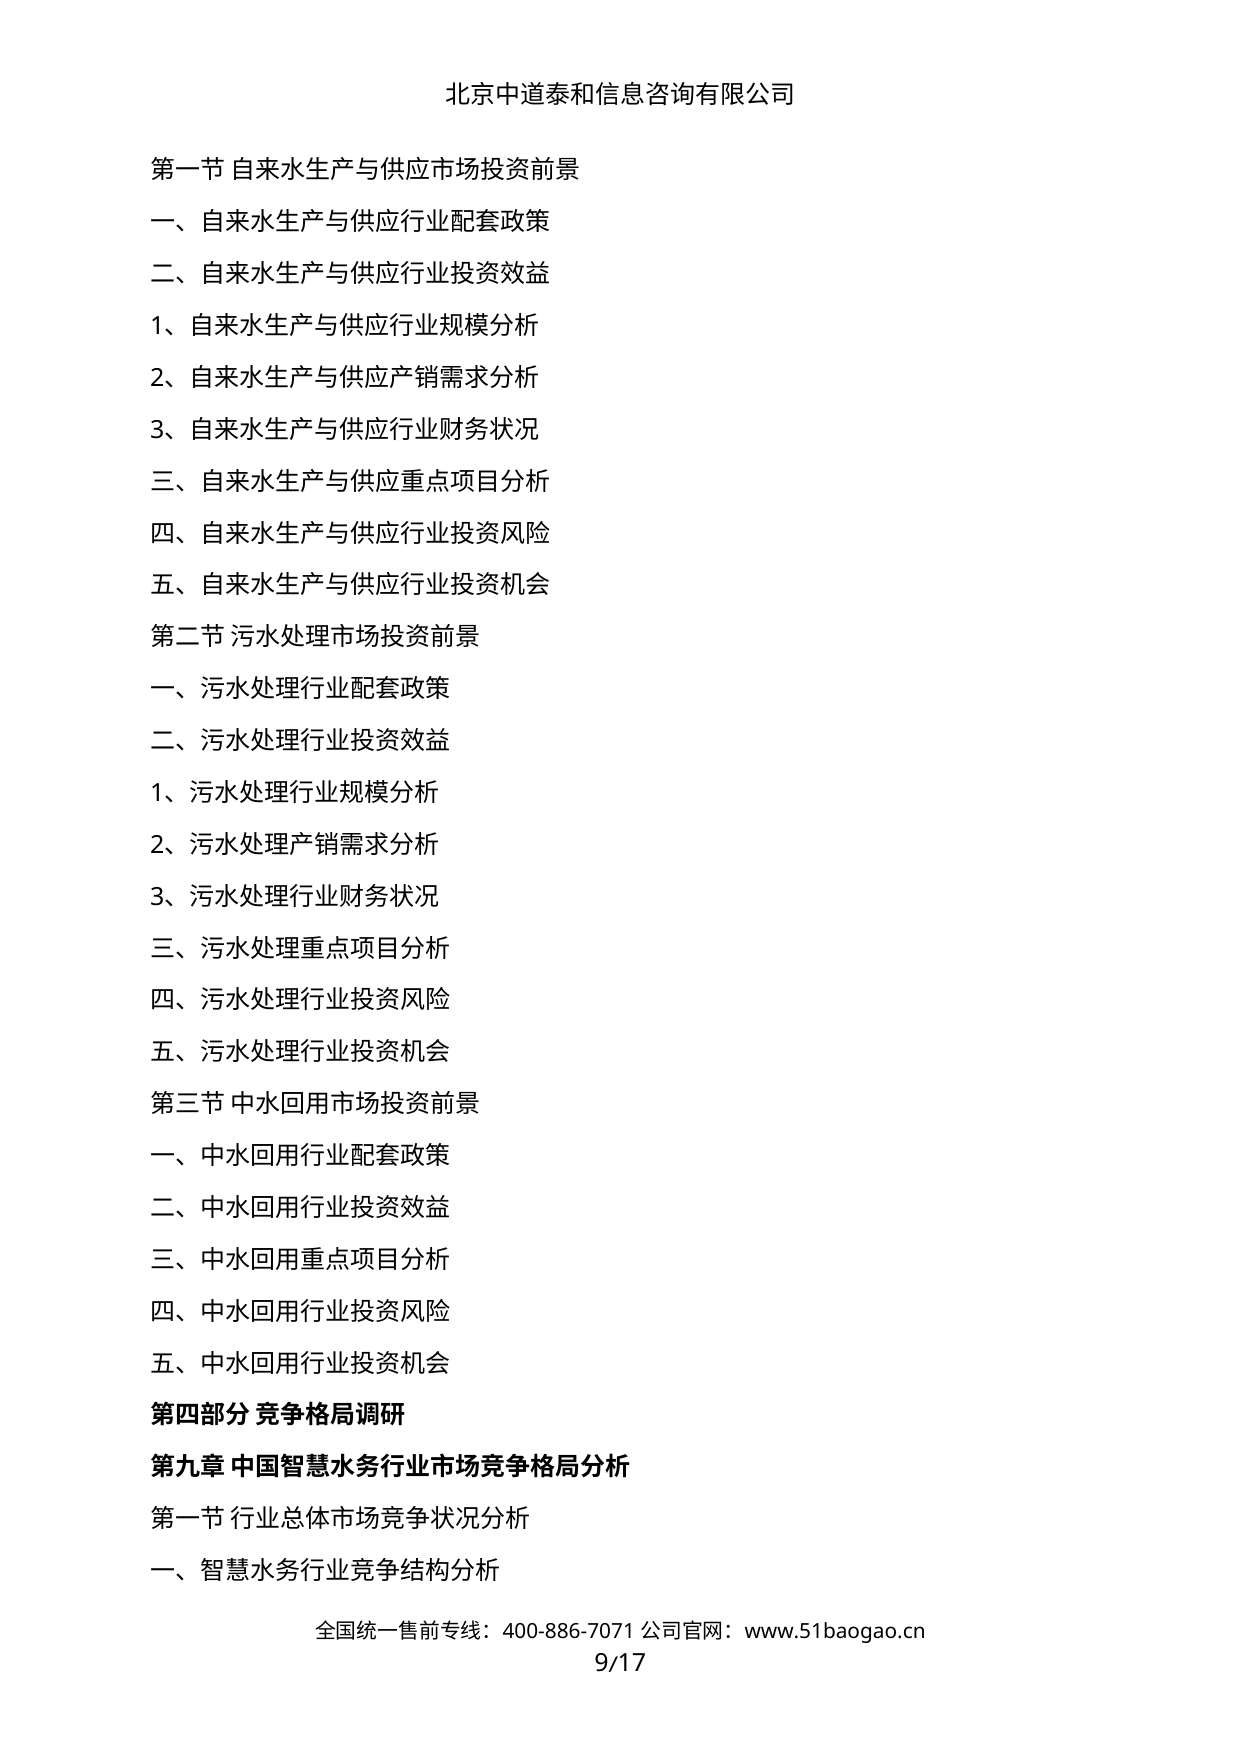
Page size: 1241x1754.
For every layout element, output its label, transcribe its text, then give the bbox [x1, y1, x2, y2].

text 三、自来水生产与供应重点项目分析 [150, 461, 1090, 497]
text 3、污水处理行业财务状况 [150, 876, 1090, 912]
text 三、污水处理重点项目分析 [150, 928, 1090, 964]
text 1、自来水生产与供应行业规模分析 [150, 306, 1090, 342]
text 二、中水回用行业投资效益 [150, 1187, 1090, 1224]
text 四、自来水生产与供应行业投资风险 [150, 513, 1090, 549]
text 第二节 污水处理市场投资前景 [150, 617, 1090, 653]
text 五、中水回用行业投资机会 [150, 1343, 1090, 1379]
text 二、自来水生产与供应行业投资效益 [150, 254, 1090, 290]
text 二、污水处理行业投资效益 [150, 721, 1090, 757]
text 一、中水回用行业配套政策 [150, 1136, 1090, 1172]
text 三、中水回用重点项目分析 [150, 1239, 1090, 1276]
text 第四部分 竞争格局调研 [150, 1395, 1090, 1431]
text 第三节 中水回用市场投资前景 [150, 1084, 1090, 1120]
text 一、智慧水务行业竞争结构分析 [150, 1551, 1090, 1587]
text 一、自来水生产与供应行业配套政策 [150, 202, 1090, 238]
text 五、污水处理行业投资机会 [150, 1032, 1090, 1068]
text 2、污水处理产销需求分析 [150, 824, 1090, 861]
text 2、自来水生产与供应产销需求分析 [150, 357, 1090, 394]
text 五、自来水生产与供应行业投资机会 [150, 565, 1090, 601]
text 四、中水回用行业投资风险 [150, 1291, 1090, 1327]
text 第九章 中国智慧水务行业市场竞争格局分析 [150, 1447, 1090, 1483]
text 第一节 行业总体市场竞争状况分析 [150, 1499, 1090, 1535]
text 3、自来水生产与供应行业财务状况 [150, 409, 1090, 446]
text 四、污水处理行业投资风险 [150, 980, 1090, 1016]
text 1、污水处理行业规模分析 [150, 772, 1090, 809]
text 第一节 自来水生产与供应市场投资前景 [150, 150, 1090, 186]
text 一、污水处理行业配套政策 [150, 669, 1090, 705]
